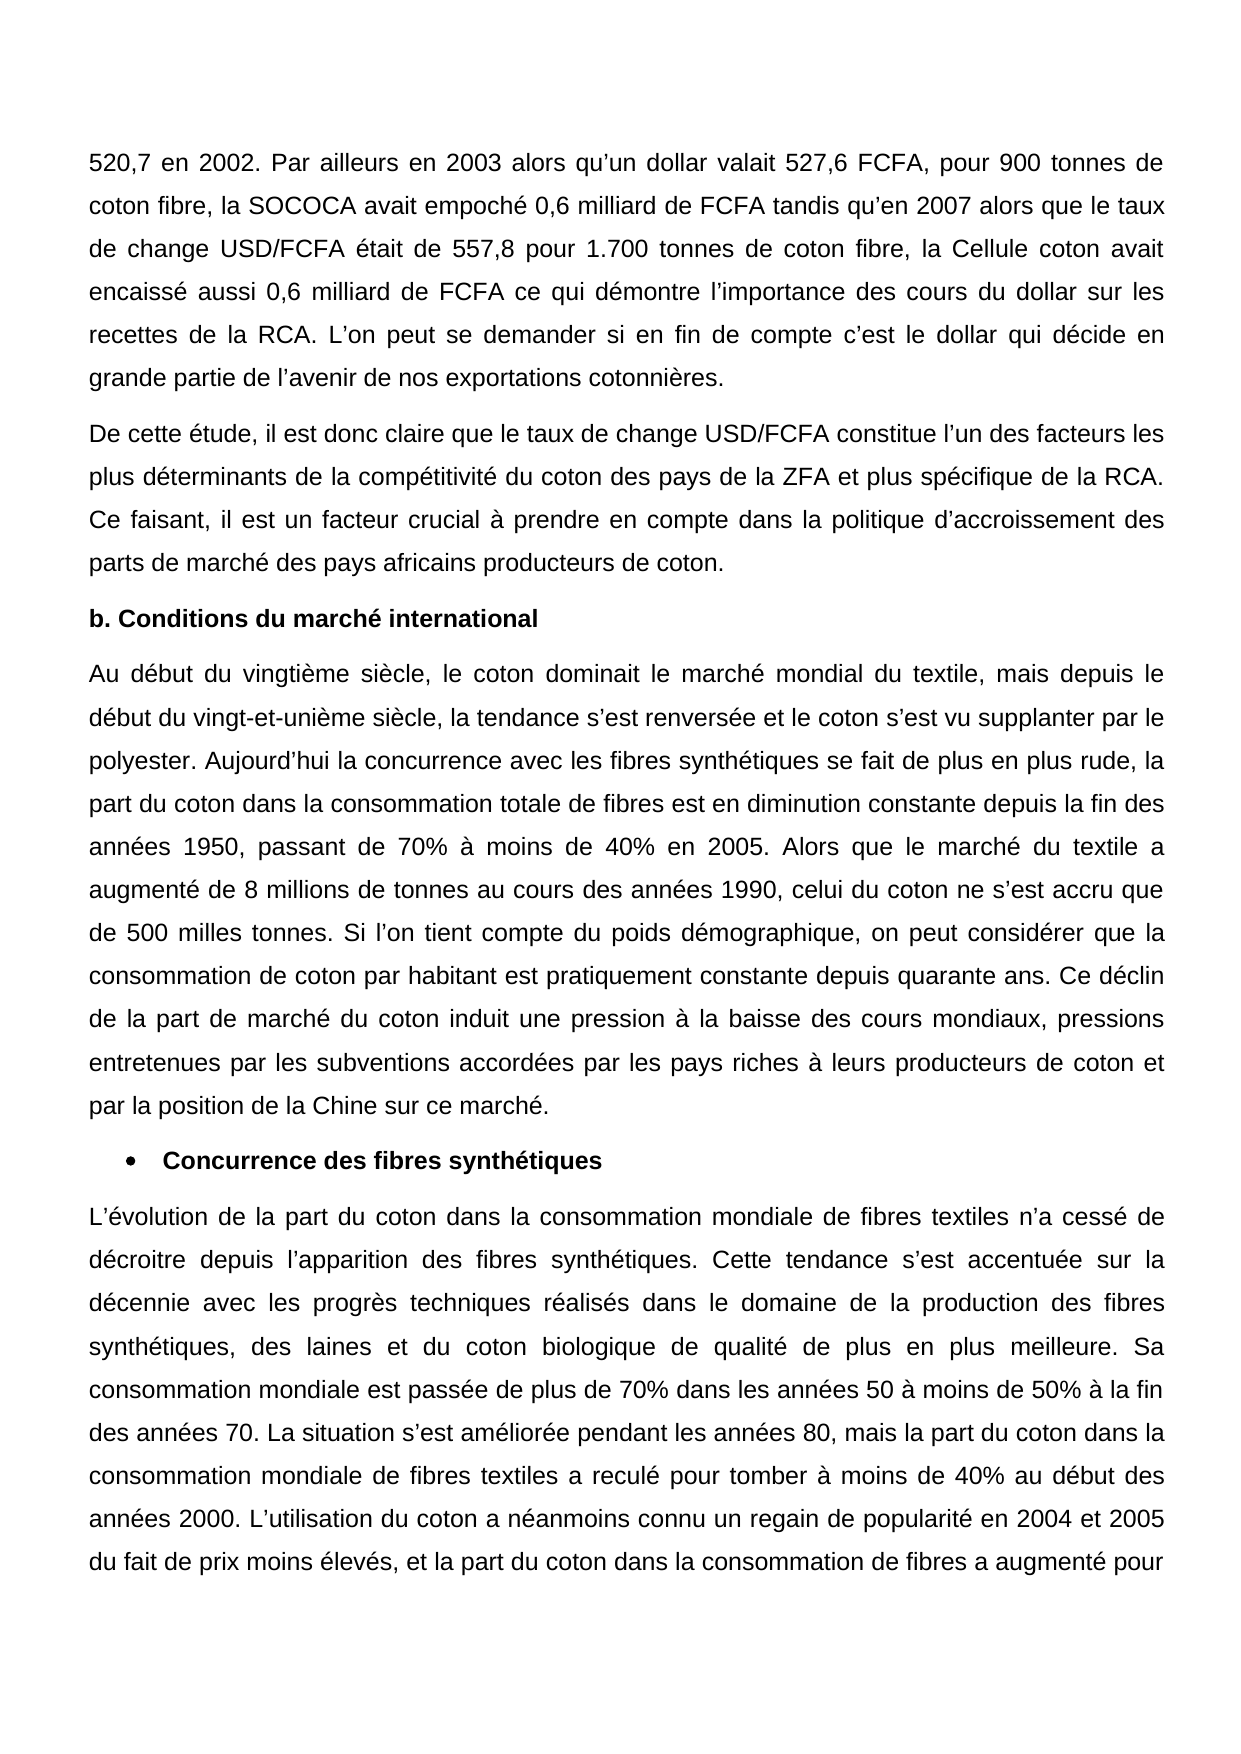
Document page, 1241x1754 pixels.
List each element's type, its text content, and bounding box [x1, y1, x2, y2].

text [89, 148, 1167, 392]
text De cette étude, il est donc claire que le taux de change USD/FCFA constitue l’un des facteurs les plus déterminants de la compétitivité du coton des pays de la ZFA et plus spécifique de la RCA. Ce faisant, il est un facteur crucial à prendre en compte dans la politique d’accroissement des parts de marché des pays africains producteurs de coton. [89, 419, 1167, 577]
list b. Conditions du marché international [89, 604, 1167, 633]
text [89, 1202, 1167, 1576]
list Concurrence des fibres synthétiques [126, 1146, 1167, 1175]
text Au début du vingtième siècle, le coton dominait le marché mondial du textile, mais depuis le début du vingt-et-unième siècle, la tendance s’est renversée et le coton s’est vu supplanter par le polyester. Aujourd’hui la concurrence avec les fibres synthétiques se fait de plus en plus rude, la part du coton dans la consommation totale de fibres est en diminution constante depuis la fin des années 1950, passant de 70% à moins de 40% en 2005. Alors que le marché du textile a augmenté de 8 millions de tonnes au cours des années 1990, celui du coton ne s’est accru que de 500 milles tonnes. Si l’on tient compte du poids démographique, on peut considérer que la consommation de coton par habitant est pratiquement constante depuis quarante ans. Ce déclin de la part de marché du coton induit une pression à la baisse des cours mondiaux, pressions entretenues par les subventions accordées par les pays riches à leurs producteurs de coton et par la position de la Chine sur ce marché. [89, 659, 1167, 1119]
